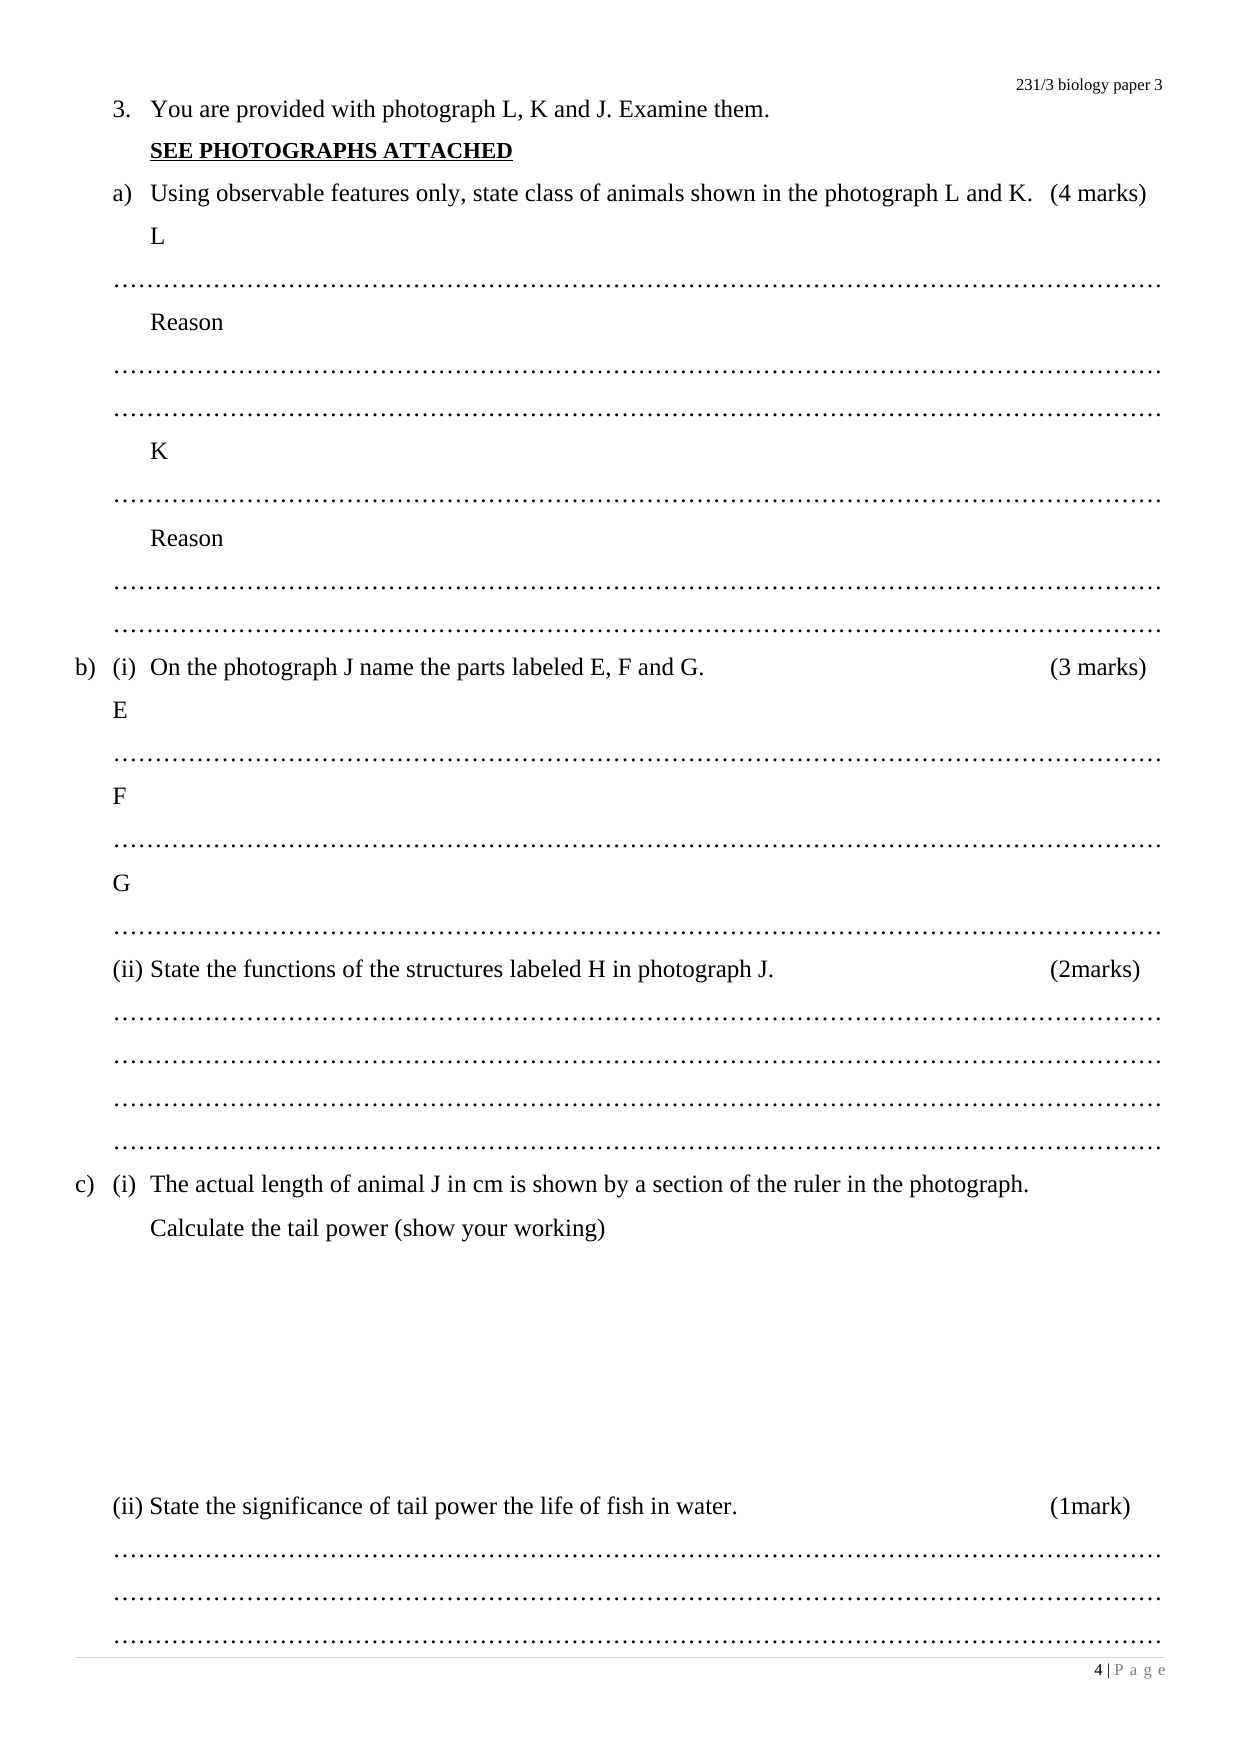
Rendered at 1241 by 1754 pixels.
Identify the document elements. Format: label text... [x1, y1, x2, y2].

list ……………………………………………………………………………………………………………… [112, 393, 1165, 422]
list ……………………………………………………………………………………………………………… [112, 609, 1165, 638]
list ……………………………………………………………………………………………………………… [112, 1083, 1165, 1112]
list ……………………………………………………………………………………………………………… [112, 1040, 1165, 1069]
text SEE PHOTOGRAPHS ATTACHED [75, 137, 1165, 164]
list Reason [112, 307, 1165, 336]
list ……………………………………………………………………………………………………………… [112, 566, 1165, 594]
list ……………………………………………………………………………………………………………… [112, 350, 1165, 379]
list K [112, 436, 1165, 465]
list F [75, 781, 1165, 810]
list ……………………………………………………………………………………………………………… [112, 997, 1165, 1026]
list (i) On the photograph J name the parts labeled E, F and G. (3 marks) [75, 652, 1165, 681]
list (ii) State the functions of the structures labeled H in photograph J. (2marks) [75, 954, 1165, 983]
list ……………………………………………………………………………………………………………… [112, 479, 1165, 508]
list ……………………………………………………………………………………………………………… [112, 1620, 1165, 1649]
list ……………………………………………………………………………………………………………… [75, 738, 1165, 767]
list Calculate the tail power (show your working) [112, 1213, 1165, 1241]
list ……………………………………………………………………………………………………………… [75, 824, 1165, 853]
list (ii) State the significance of tail power the life of fish in water. (1mark) [112, 1491, 1165, 1520]
list ……………………………………………………………………………………………………………… [75, 911, 1165, 939]
list Using observable features only, state class of animals shown in the photograph L and K. (4 marks) [112, 178, 1165, 206]
list (i) The actual length of animal J in cm is shown by a section of the ruler in the photograph. [75, 1169, 1165, 1198]
list L [150, 221, 1165, 249]
list ……………………………………………………………………………………………………………… [112, 1577, 1165, 1606]
list You are provided with photograph L, K and J. Examine them. [112, 94, 1165, 123]
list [112, 264, 1165, 293]
list ……………………………………………………………………………………………………………… [112, 1534, 1165, 1563]
list G [75, 868, 1165, 896]
list Reason [112, 523, 1165, 551]
list ……………………………………………………………………………………………………………… [112, 1126, 1165, 1155]
list E [75, 695, 1165, 724]
